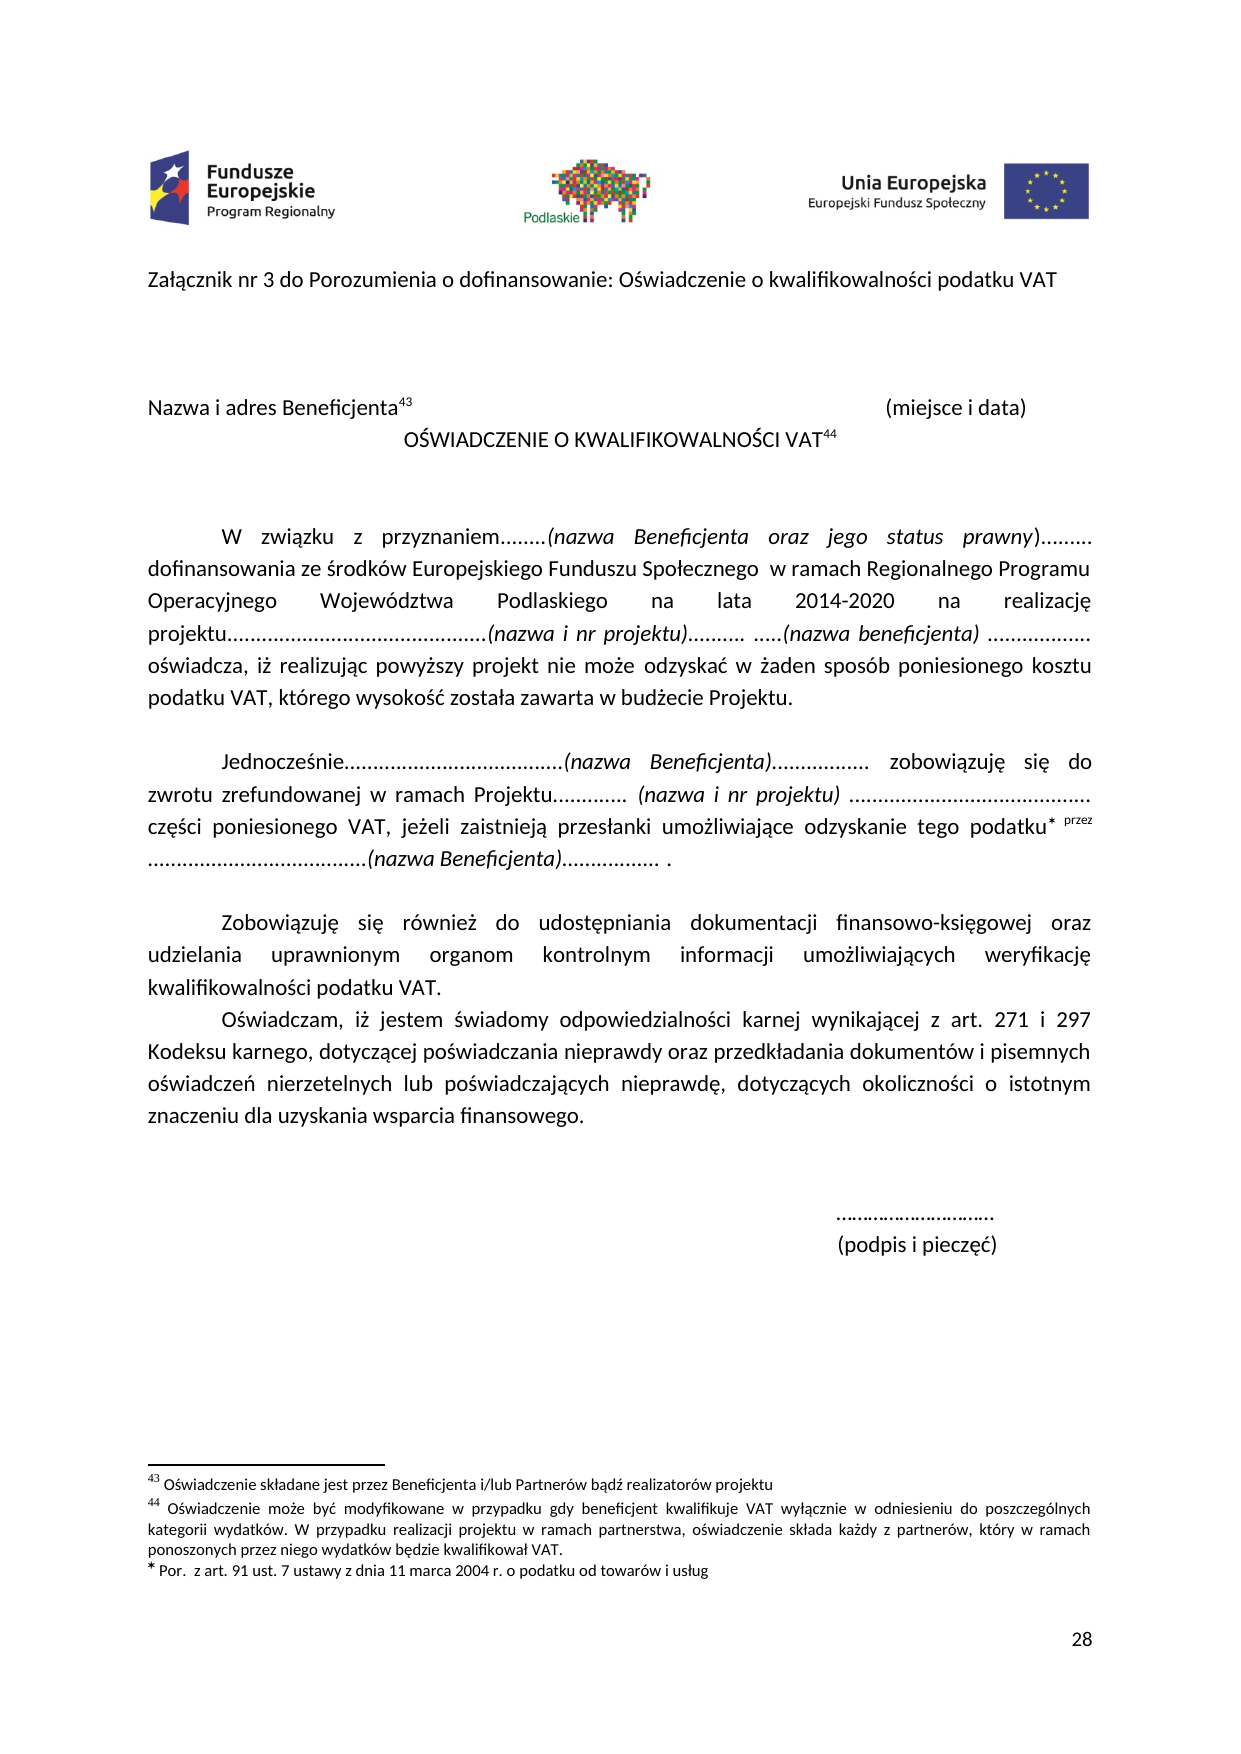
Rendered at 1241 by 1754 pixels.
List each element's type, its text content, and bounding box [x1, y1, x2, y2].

text OŚWIADCZENIE O KWALIFIKOWALNOŚCI VAT [148, 426, 1092, 454]
text ………………………… [738, 1198, 1092, 1226]
text Jednocześnie......................................(nazwa Beneficjenta)................. zobowiązuję się do zwrotu zrefundowanej w ramach Projektu............. (nazwa i nr projektu) .......................................... części poniesionego VAT, jeżeli zaistnieją przesłanki umożliwiające odzyskanie tego podatku przez ......................................(nazwa Beneficjenta)................. . [148, 747, 1092, 872]
picture [147, 147, 1093, 233]
text Oświadczam, iż jestem świadomy odpowiedzialności karnej wynikającej z art. 271 i 297 Kodeksu karnego, dotyczącej poświadczania nieprawdy oraz przedkładania dokumentów i pisemnych oświadczeń nierzetelnych lub poświadczających nieprawdę, dotyczących okoliczności o istotnym znaczeniu dla uzyskania wsparcia finansowego. [148, 1005, 1092, 1129]
text Zobowiązuję się również do udostępniania dokumentacji finansowo-księgowej oraz udzielania uprawnionym organom kontrolnym informacji umożliwiających weryfikację kwalifikowalności podatku VAT. [148, 908, 1092, 1001]
text Nazwa i adres Beneficjenta (miejsce i data) [148, 393, 1092, 421]
text Załącznik nr 3 do Porozumienia o dofinansowanie: Oświadczenie o kwalifikowalności podatku VAT [148, 265, 1092, 293]
text (podpis i pieczęć) [598, 1230, 1092, 1258]
text W związku z przyznaniem........(nazwa Beneficjenta oraz jego status prawny)......... dofinansowania ze środków Europejskiego Funduszu Społecznego w ramach Regionalnego Programu Operacyjnego Województwa Podlaskiego na lata 2014-2020 na realizację projektu.............................................(nazwa i nr projektu).......... .....(nazwa beneficjenta) .................. oświadcza, iż realizując powyższy projekt nie może odzyskać w żaden sposób poniesionego kosztu podatku VAT, którego wysokość została zawarta w budżecie Projektu. [148, 522, 1092, 711]
